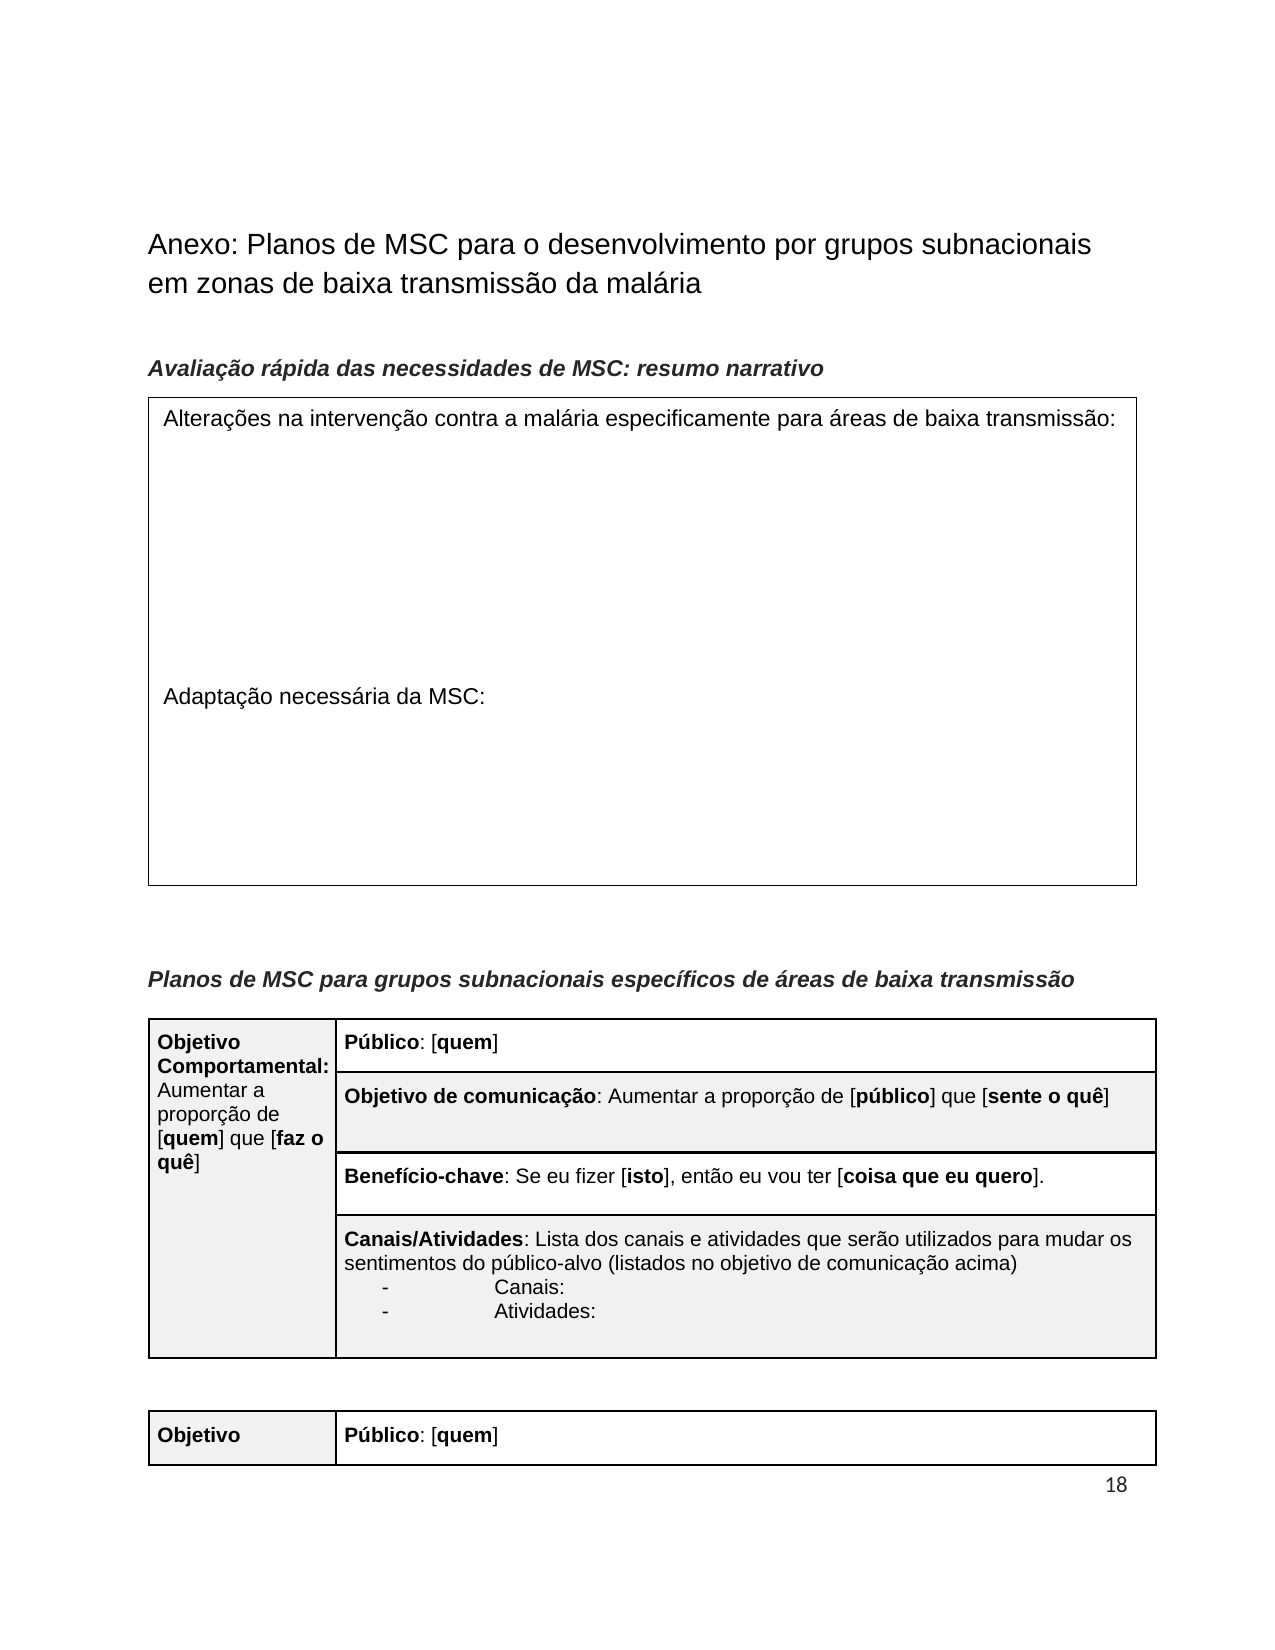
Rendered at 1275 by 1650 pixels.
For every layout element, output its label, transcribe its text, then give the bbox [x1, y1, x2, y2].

subtitle Anexo: Planos de MSC para o desenvolvimento por grupos subnacionais em zonas de baixa transmissão da malária [148, 227, 1127, 299]
table_cell Objetivo de comunicação: Aumentar a proporção de [público] que [sente o quê] [337, 1073, 1155, 1151]
table_cell Benefício-chave: Se eu fizer [isto], então eu vou ter [coisa que eu quero]. [337, 1154, 1155, 1214]
table_header Público: [quem] [337, 1020, 1155, 1071]
text Planos de MSC para grupos subnacionais específicos de áreas de baixa transmissão [148, 966, 1127, 993]
table_header Público: [quem] [337, 1412, 1155, 1464]
text Avaliação rápida das necessidades de MSC: resumo narrativo [148, 355, 1127, 382]
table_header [150, 1412, 335, 1464]
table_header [150, 1020, 335, 1357]
